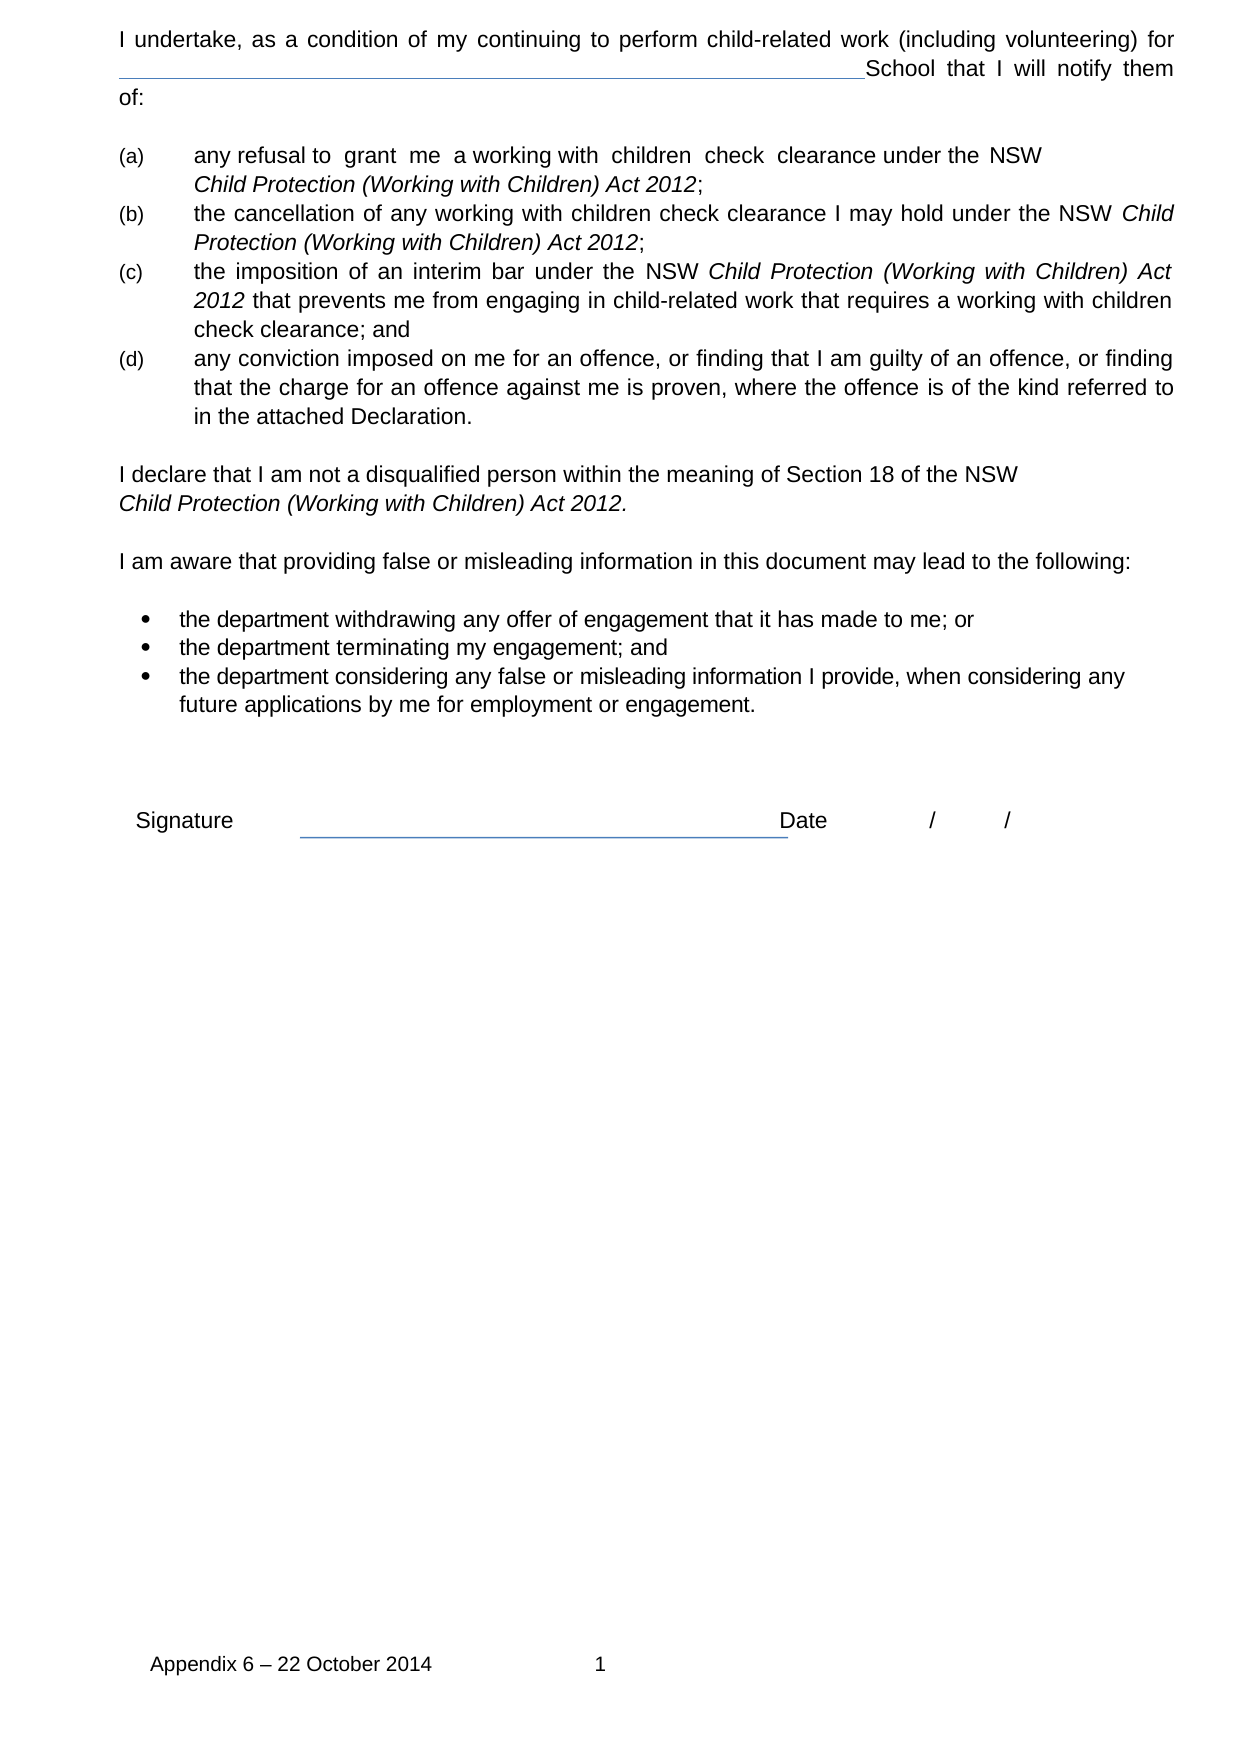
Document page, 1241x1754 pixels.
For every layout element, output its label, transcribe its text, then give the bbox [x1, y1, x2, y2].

text I undertake, as a condition of my continuing to perform child-related work (including volunteering) for School that I will notify them of: [119, 26, 1174, 110]
list any conviction imposed on me for an offence, or finding that I am guilty of an offence, or finding that the charge for an offence against me is proven, where the offence is of the kind referred to in the attached Declaration. [119, 345, 1174, 429]
list the imposition of an interim bar under the NSW Child Protection (Working with Children) Act 2012 that prevents me from engaging in child-related work that requires a working with children check clearance; and [119, 258, 1174, 342]
list the department considering any false or misleading information I provide, when considering any future applications by me for employment or engagement. [142, 663, 1174, 718]
text I am aware that providing false or misleading information in this document may lead to the following: [119, 548, 1174, 574]
text Child Protection (Working with Children) Act 2012; [194, 171, 1186, 197]
list the cancellation of any working with children check clearance I may hold under the NSW Child Protection (Working with Children) Act 2012; [119, 200, 1174, 255]
text Signature Date / / [135, 807, 1186, 834]
list any refusal to grant me a working with children check clearance under the NSW [119, 142, 1186, 168]
text Child Protection (Working with Children) Act 2012. [119, 490, 1186, 516]
list the department terminating my engagement; and [142, 634, 1186, 661]
list the department withdrawing any offer of engagement that it has made to me; or [142, 606, 1186, 632]
text I declare that I am not a disqualified person within the meaning of Section 18 of the NSW [119, 461, 1186, 487]
